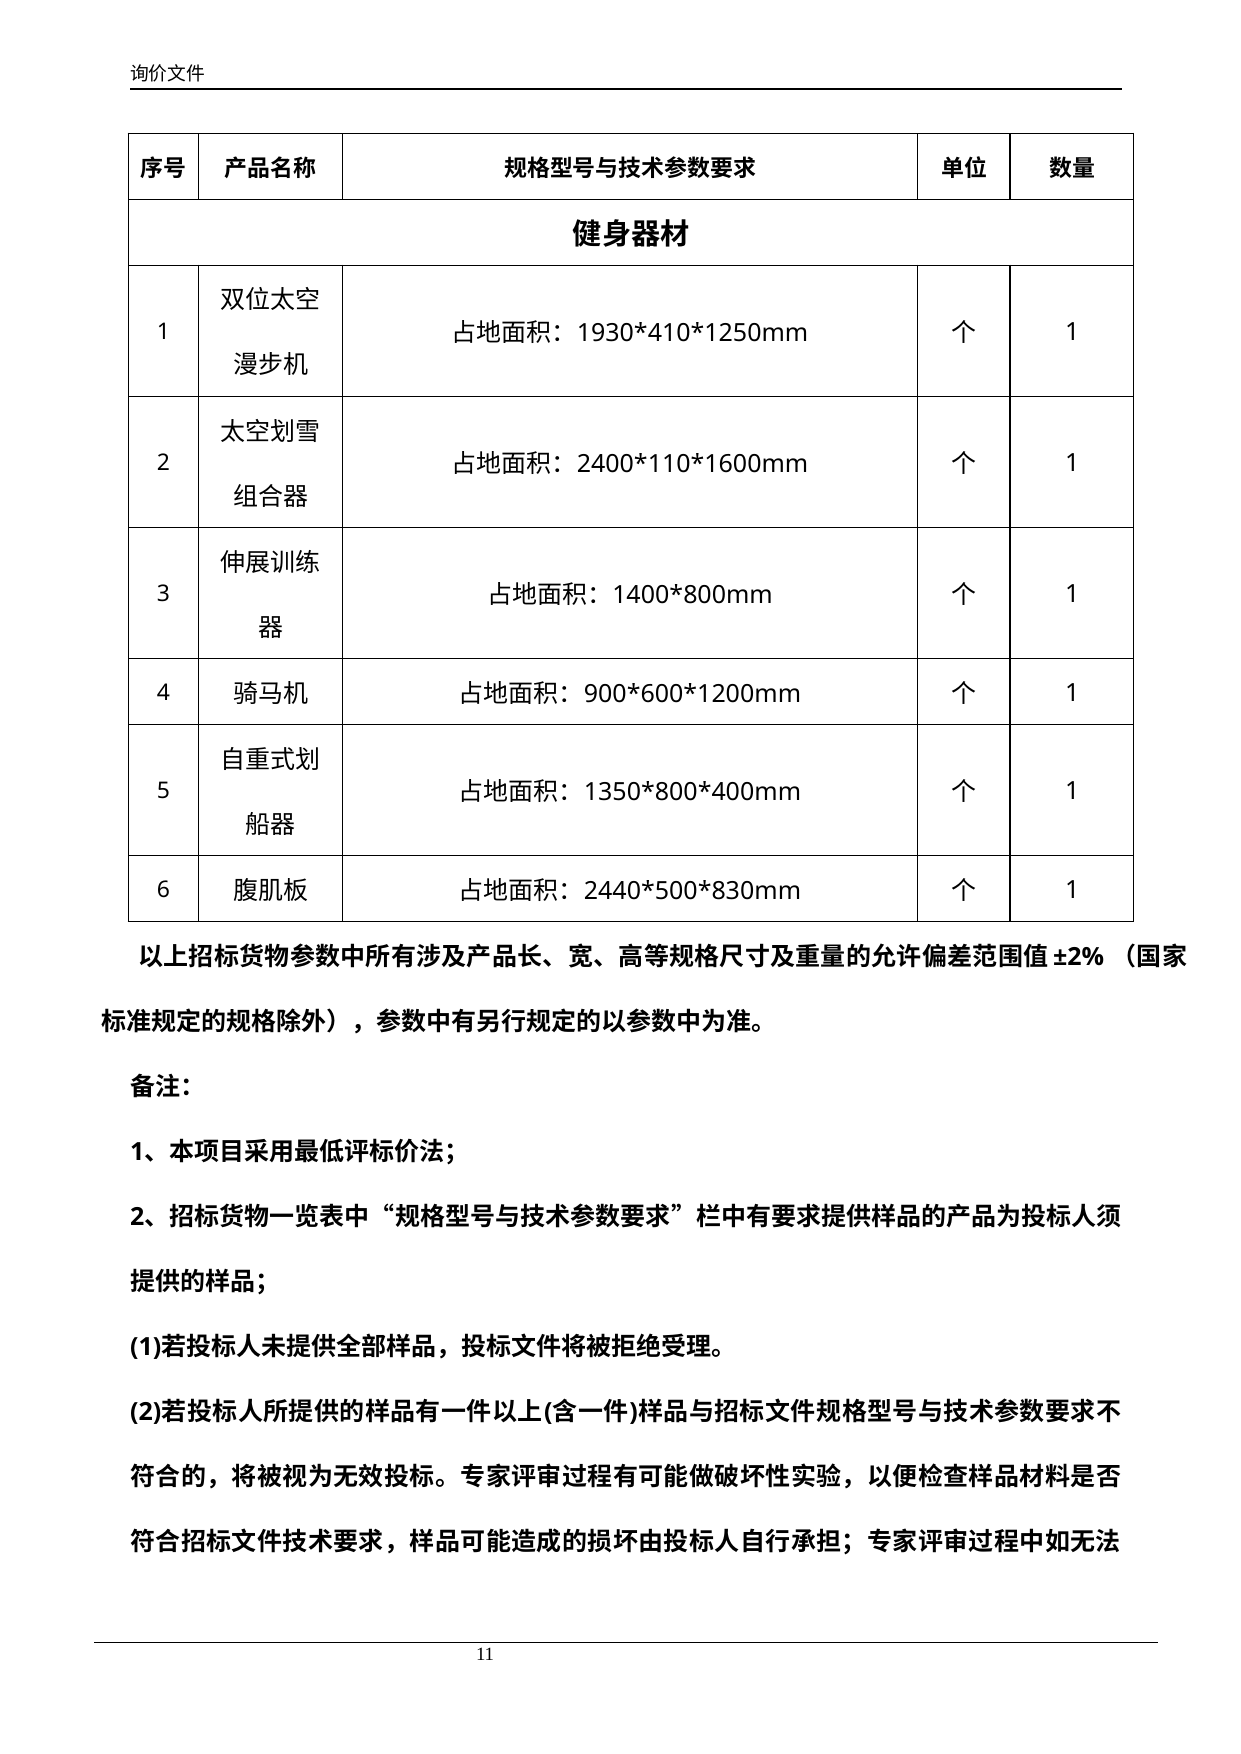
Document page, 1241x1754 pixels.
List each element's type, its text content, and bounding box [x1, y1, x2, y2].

table_cell 太空划雪组合器 [199, 397, 342, 527]
table_cell 占地面积：2440*500*830mm [343, 856, 917, 921]
table_cell 1 [1011, 266, 1133, 396]
table_cell 个 [918, 725, 1009, 855]
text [130, 1377, 1122, 1572]
table_cell 双位太空漫步机 [199, 266, 342, 396]
table_cell 个 [918, 856, 1009, 921]
table_cell 5 [129, 725, 198, 855]
table_cell 腹肌板 [199, 856, 342, 921]
text (1)若投标人未提供全部样品，投标文件将被拒绝受理。 [130, 1312, 1122, 1377]
text 2、招标货物一览表中“规格型号与技术参数要求”栏中有要求提供样品的产品为投标人须提供的样品； [130, 1182, 1122, 1312]
text 备注： [130, 1052, 1122, 1117]
table_header 单位 [918, 134, 1009, 198]
table_cell 1 [1011, 725, 1133, 855]
table_cell 6 [129, 856, 198, 921]
table_header 序号 [129, 134, 198, 198]
table_cell 个 [918, 397, 1009, 527]
table_cell 1 [1011, 528, 1133, 658]
table_cell 占地面积：1350*800*400mm [343, 725, 917, 855]
table_header 数量 [1011, 134, 1133, 198]
table_cell 2 [129, 397, 198, 527]
table_header 产品名称 [199, 134, 342, 198]
table_cell 占地面积：1930*410*1250mm [343, 266, 917, 396]
text 1、本项目采用最低评标价法； [130, 1117, 1122, 1182]
table_cell 自重式划船器 [199, 725, 342, 855]
table_cell 1 [1011, 397, 1133, 527]
table_cell 伸展训练器 [199, 528, 342, 658]
table_cell 1 [1011, 856, 1133, 921]
table_cell 个 [918, 659, 1009, 724]
table_cell 健身器材 [129, 200, 1133, 264]
table_header 规格型号与技术参数要求 [343, 134, 917, 198]
table_cell 占地面积：1400*800mm [343, 528, 917, 658]
table_cell 个 [918, 266, 1009, 396]
table_cell 1 [1011, 659, 1133, 724]
table_cell 1 [129, 266, 198, 396]
table_cell 骑马机 [199, 659, 342, 724]
table_cell 3 [129, 528, 198, 658]
table_cell 占地面积：900*600*1200mm [343, 659, 917, 724]
text 以上招标货物参数中所有涉及产品长、宽、高等规格尺寸及重量的允许偏差范围值±2% （国家标准规定的规格除外），参数中有另行规定的以参数中为准。 [101, 922, 1187, 1052]
table_cell 个 [918, 528, 1009, 658]
table_cell 占地面积：2400*110*1600mm [343, 397, 917, 527]
table_cell 4 [129, 659, 198, 724]
